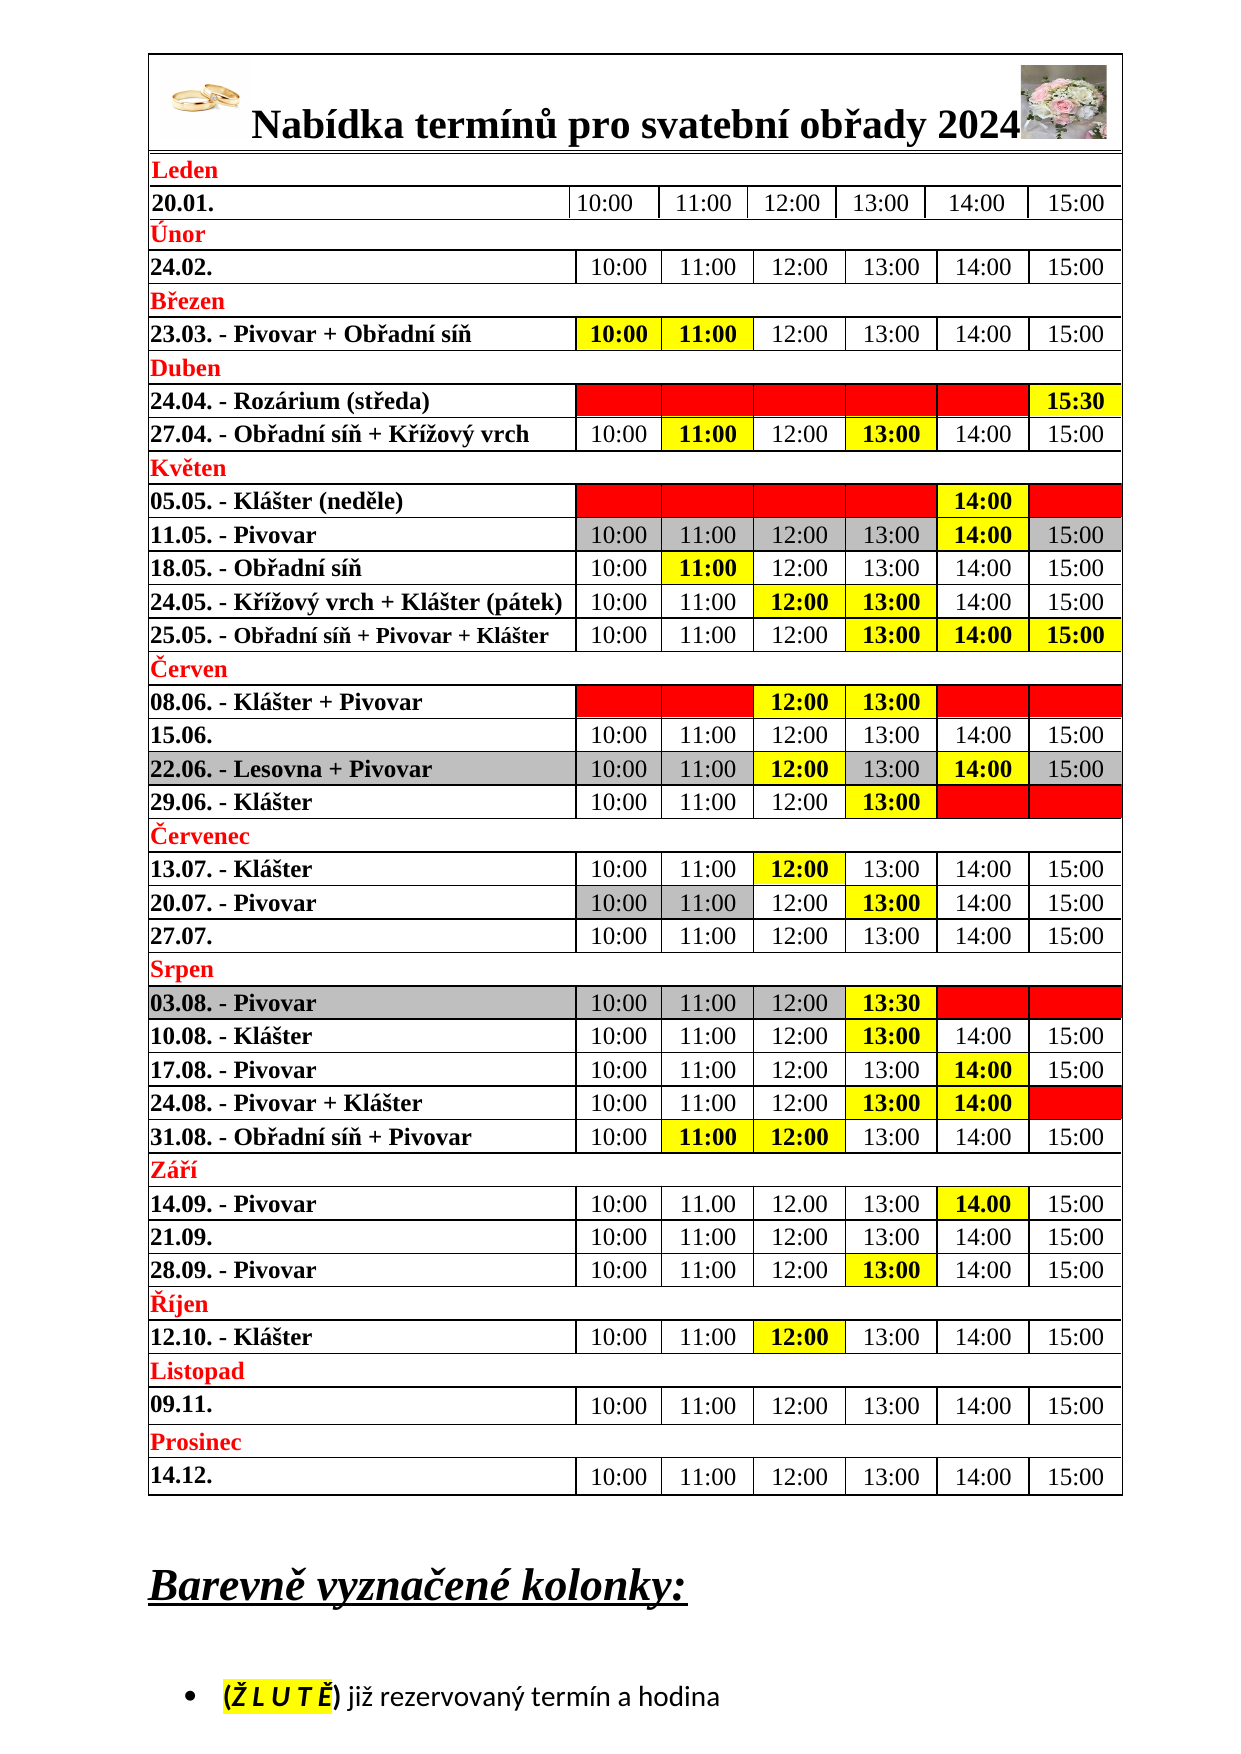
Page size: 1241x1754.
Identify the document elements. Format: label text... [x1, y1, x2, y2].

table_cell 11:00 [662, 1020, 753, 1052]
table_cell 09.11. [149, 1388, 575, 1423]
table_cell 12:00 [754, 585, 845, 617]
table_cell 12:00 [754, 920, 845, 951]
table_cell 13:00 [846, 752, 936, 784]
table_cell 12:00 [754, 518, 845, 550]
table_cell 14:00 [938, 1120, 1028, 1152]
table_cell 13:00 [846, 1120, 936, 1152]
table_header Nabídka termínů pro svatební obřady 2024 [149, 55, 1122, 149]
picture [1020, 65, 1107, 139]
table_cell 15:00 [1030, 851, 1122, 884]
table_cell 12:00 [754, 552, 845, 584]
table_cell 24.08. - Pivovar + Klášter [149, 1087, 575, 1119]
table_cell Únor [149, 150, 1122, 249]
table_cell 11.05. - Pivovar [149, 518, 575, 550]
table_cell 13:00 [846, 418, 936, 450]
table_cell 10:00 [577, 318, 661, 349]
table_cell Červenec [149, 818, 1122, 851]
table_cell [846, 385, 936, 416]
table_cell 15:00 [1030, 249, 1122, 283]
table_cell 10:00 [577, 1187, 661, 1219]
table_cell 11:00 [662, 786, 753, 818]
table_cell 13:00 [846, 853, 936, 884]
table_cell 11:00 [662, 251, 753, 283]
table_cell 13:00 [846, 1053, 936, 1085]
table_cell 15:00 [1030, 1386, 1122, 1423]
table_cell 10.08. - Klášter [149, 1020, 575, 1052]
table_cell 14:00 [938, 920, 1028, 951]
table_cell 11:00 [662, 518, 753, 550]
table_cell 14:00 [938, 485, 1028, 517]
table_cell 10:00 [577, 719, 661, 751]
table_cell 05.05. - Klášter (neděle) [149, 485, 575, 517]
table_cell 08.06. - Klášter + Pivovar [149, 686, 575, 717]
table_cell 14:00 [938, 1221, 1028, 1252]
table_cell 10:00 [577, 518, 661, 550]
table_cell [754, 385, 845, 416]
table_cell 10:00 [577, 1053, 661, 1085]
table_cell 11:00 [662, 1458, 753, 1494]
table_cell 14:00 [938, 318, 1028, 349]
table_cell 11:00 [662, 418, 753, 450]
table_cell 15:00 [1030, 1319, 1122, 1353]
table_cell 15:00 [1030, 1219, 1122, 1252]
table_cell 10:00 [577, 418, 661, 450]
table_cell 11:00 [662, 619, 753, 651]
table_cell 12:00 [754, 418, 845, 450]
table_cell 12:00 [754, 719, 845, 751]
table_cell 12:00 [754, 251, 845, 283]
table_cell 24.02. [149, 251, 575, 283]
table_cell 10:00 [577, 251, 661, 283]
table_cell 13:00 [846, 1321, 936, 1353]
table_cell 10:00 [577, 752, 661, 784]
table_cell 11:00 [662, 1388, 753, 1423]
table_cell 14:00 [938, 552, 1028, 584]
table_cell 14:00 [938, 518, 1028, 550]
table_cell 12:00 [754, 318, 845, 349]
table_cell 22.06. - Lesovna + Pivovar [149, 752, 575, 784]
table_cell 23.03. - Pivovar + Obřadní síň [149, 318, 575, 349]
table_cell 10:00 [577, 619, 661, 651]
table_cell 10:00 [577, 1087, 661, 1119]
table_cell 10:00 [577, 552, 661, 584]
table_cell 15:00 [1030, 1119, 1122, 1152]
table_cell 13:00 [846, 786, 936, 818]
table_cell 15:00 [1030, 517, 1122, 550]
table_cell 13:00 [846, 318, 936, 349]
table_cell 13:00 [846, 1458, 936, 1494]
table_cell 28.09. - Pivovar [149, 1254, 575, 1286]
table_cell 12:00 [754, 1254, 845, 1286]
table_cell 14:00 [938, 1388, 1028, 1423]
table_cell [938, 786, 1028, 818]
table_cell [1030, 684, 1122, 717]
table_cell 11:00 [662, 886, 753, 918]
table_cell 14:00 [938, 1321, 1028, 1353]
table_cell 15:00 [1030, 885, 1122, 918]
table_cell 12:00 [754, 1053, 845, 1085]
table_cell 13:00 [846, 886, 936, 918]
text Barevně vyznačené kolonky: [148, 1557, 1093, 1610]
table_cell 15:00 [1030, 316, 1122, 349]
table_cell 14:00 [938, 853, 1028, 884]
table_cell 13:00 [846, 1388, 936, 1423]
table_cell 13:00 [846, 1020, 936, 1052]
table_cell 11:00 [662, 1120, 753, 1152]
table_cell [662, 686, 753, 717]
table_cell 27.07. [149, 920, 575, 951]
table_cell 11:00 [662, 853, 753, 884]
table_cell 15:00 [1030, 1052, 1122, 1085]
table_cell [577, 385, 661, 416]
table_cell 11:00 [662, 987, 753, 1018]
table_cell 12:00 [754, 886, 845, 918]
table_cell [754, 485, 845, 517]
table_cell 12:00 [754, 1321, 845, 1353]
table_cell 14:00 [938, 1458, 1028, 1494]
table_cell 15:00 [1030, 617, 1122, 651]
table_cell Červen [149, 651, 1122, 684]
table_cell 24.05. - Křížový vrch + Klášter (pátek) [149, 585, 575, 617]
table_cell 12:00 [754, 853, 845, 884]
table_cell [938, 385, 1028, 416]
table_cell 14:00 [938, 251, 1028, 283]
table_cell Květen [149, 450, 1122, 483]
table_cell 14:00 [938, 719, 1028, 751]
table_cell Září [149, 1152, 1122, 1186]
table_cell 11:00 [662, 1087, 753, 1119]
table_cell 15.06. [149, 719, 575, 751]
table_cell [846, 485, 936, 517]
list (Ž L U T Ě) již rezervovaný termín a hodina [185, 1678, 1093, 1714]
table_cell [1030, 985, 1122, 1018]
table_cell 10:00 [577, 987, 661, 1018]
table_cell Říjen [149, 1286, 1122, 1319]
table_cell 11:00 [662, 719, 753, 751]
table_cell 12:00 [754, 1388, 845, 1423]
table_cell 15:00 [1030, 1186, 1122, 1219]
table_cell 13:00 [846, 686, 936, 717]
table_cell 12:00 [754, 1221, 845, 1252]
table_cell 15:30 [1030, 383, 1122, 416]
table_cell 15:00 [1030, 1457, 1122, 1494]
table_cell 13:30 [846, 987, 936, 1018]
table_cell 14:00 [938, 619, 1028, 651]
table_cell 13:00 [846, 1187, 936, 1219]
table_cell 14:00 [938, 886, 1028, 918]
table_cell Prosinec [149, 1424, 1122, 1457]
table_cell 13:00 [846, 1254, 936, 1286]
table_cell 15:00 [1030, 918, 1122, 951]
table_cell 11:00 [662, 752, 753, 784]
table_cell 14.12. [149, 1458, 575, 1494]
table_cell 13:00 [846, 1221, 936, 1252]
table_cell 12:00 [754, 987, 845, 1018]
table_cell [662, 485, 753, 517]
table_cell 10:00 [577, 853, 661, 884]
table_cell 12.10. - Klášter [149, 1321, 575, 1353]
picture [160, 56, 251, 139]
table_cell 12:00 [754, 752, 845, 784]
table_cell 12:00 [754, 619, 845, 651]
table_cell 13:00 [846, 251, 936, 283]
table_cell 11:00 [662, 1321, 753, 1353]
table_cell 15:00 [1030, 1018, 1122, 1052]
table_cell 14:00 [938, 418, 1028, 450]
table_cell 10:00 [577, 585, 661, 617]
table_cell 14.00 [938, 1187, 1028, 1219]
table_cell 15:00 [1030, 584, 1122, 617]
table_cell 15:00 [1030, 718, 1122, 751]
table_cell 12:00 [754, 786, 845, 818]
table_cell 14:00 [938, 1087, 1028, 1119]
table_cell 12:00 [754, 1087, 845, 1119]
table_cell 10:00 [577, 1388, 661, 1423]
table_cell 11:00 [662, 585, 753, 617]
table_cell [1030, 1085, 1122, 1119]
table_cell 15:00 [1030, 751, 1122, 784]
table_cell 15:00 [1030, 1253, 1122, 1286]
table_cell 13:00 [846, 719, 936, 751]
table_cell 12:00 [754, 1020, 845, 1052]
table_cell 13:00 [846, 619, 936, 651]
table_cell 31.08. - Obřadní síň + Pivovar [149, 1120, 575, 1152]
table_cell Listopad [149, 1353, 1122, 1386]
table_cell Srpen [149, 951, 1122, 985]
table_cell 14:00 [938, 1254, 1028, 1286]
table_cell 21.09. [149, 1221, 575, 1252]
table_cell 14:00 [938, 585, 1028, 617]
table_cell 14:00 [938, 1053, 1028, 1085]
table_cell [577, 686, 661, 717]
table_cell 15:00 [1030, 416, 1122, 450]
table_cell 27.04. - Obřadní síň + Křížový vrch [149, 418, 575, 450]
table_cell 10:00 [577, 1254, 661, 1286]
table_cell 24.04. - Rozárium (středa) [149, 385, 575, 416]
table_cell 17.08. - Pivovar [149, 1053, 575, 1085]
table_cell 10:00 [577, 1221, 661, 1252]
table_cell 11.00 [662, 1187, 753, 1219]
table_cell 15:00 [1030, 550, 1122, 584]
table_cell 12:00 [754, 686, 845, 717]
table_cell 13:00 [846, 585, 936, 617]
table_cell 11:00 [662, 318, 753, 349]
table_cell [1030, 483, 1122, 517]
table_cell 29.06. - Klášter [149, 786, 575, 818]
table_cell 10:00 [577, 1321, 661, 1353]
table_cell 25.05. - Obřadní síň + Pivovar + Klášter [149, 619, 575, 651]
table_cell Březen [149, 283, 1122, 316]
table_cell 11:00 [662, 1221, 753, 1252]
table_cell [662, 385, 753, 416]
table_cell 14:00 [938, 752, 1028, 784]
table_cell 13:00 [846, 518, 936, 550]
table_cell 12:00 [754, 1120, 845, 1152]
table_cell [938, 987, 1028, 1018]
table_cell 10:00 [577, 886, 661, 918]
table_cell 12.00 [754, 1187, 845, 1219]
table_cell 13:00 [846, 1087, 936, 1119]
table_cell 14.09. - Pivovar [149, 1187, 575, 1219]
table_cell 14:00 [938, 1020, 1028, 1052]
table_cell 11:00 [662, 1053, 753, 1085]
table_cell 11:00 [662, 1254, 753, 1286]
table_cell 13:00 [846, 552, 936, 584]
table_cell 10:00 [577, 1120, 661, 1152]
table_cell 20.07. - Pivovar [149, 886, 575, 918]
table_cell 18.05. - Obřadní síň [149, 552, 575, 584]
table_cell 13.07. - Klášter [149, 853, 575, 884]
table_cell 11:00 [662, 552, 753, 584]
table_cell 13:00 [846, 920, 936, 951]
table_cell 03.08. - Pivovar [149, 987, 575, 1018]
table_cell 10:00 [577, 786, 661, 818]
table_cell 12:00 [754, 1458, 845, 1494]
table_cell 10:00 [577, 1458, 661, 1494]
table_cell 11:00 [662, 920, 753, 951]
table_cell [1030, 784, 1122, 818]
table_cell [577, 485, 661, 517]
table_cell Duben [149, 350, 1122, 383]
table_cell 10:00 [577, 1020, 661, 1052]
table_cell [938, 686, 1028, 717]
table_cell 10:00 [577, 920, 661, 951]
